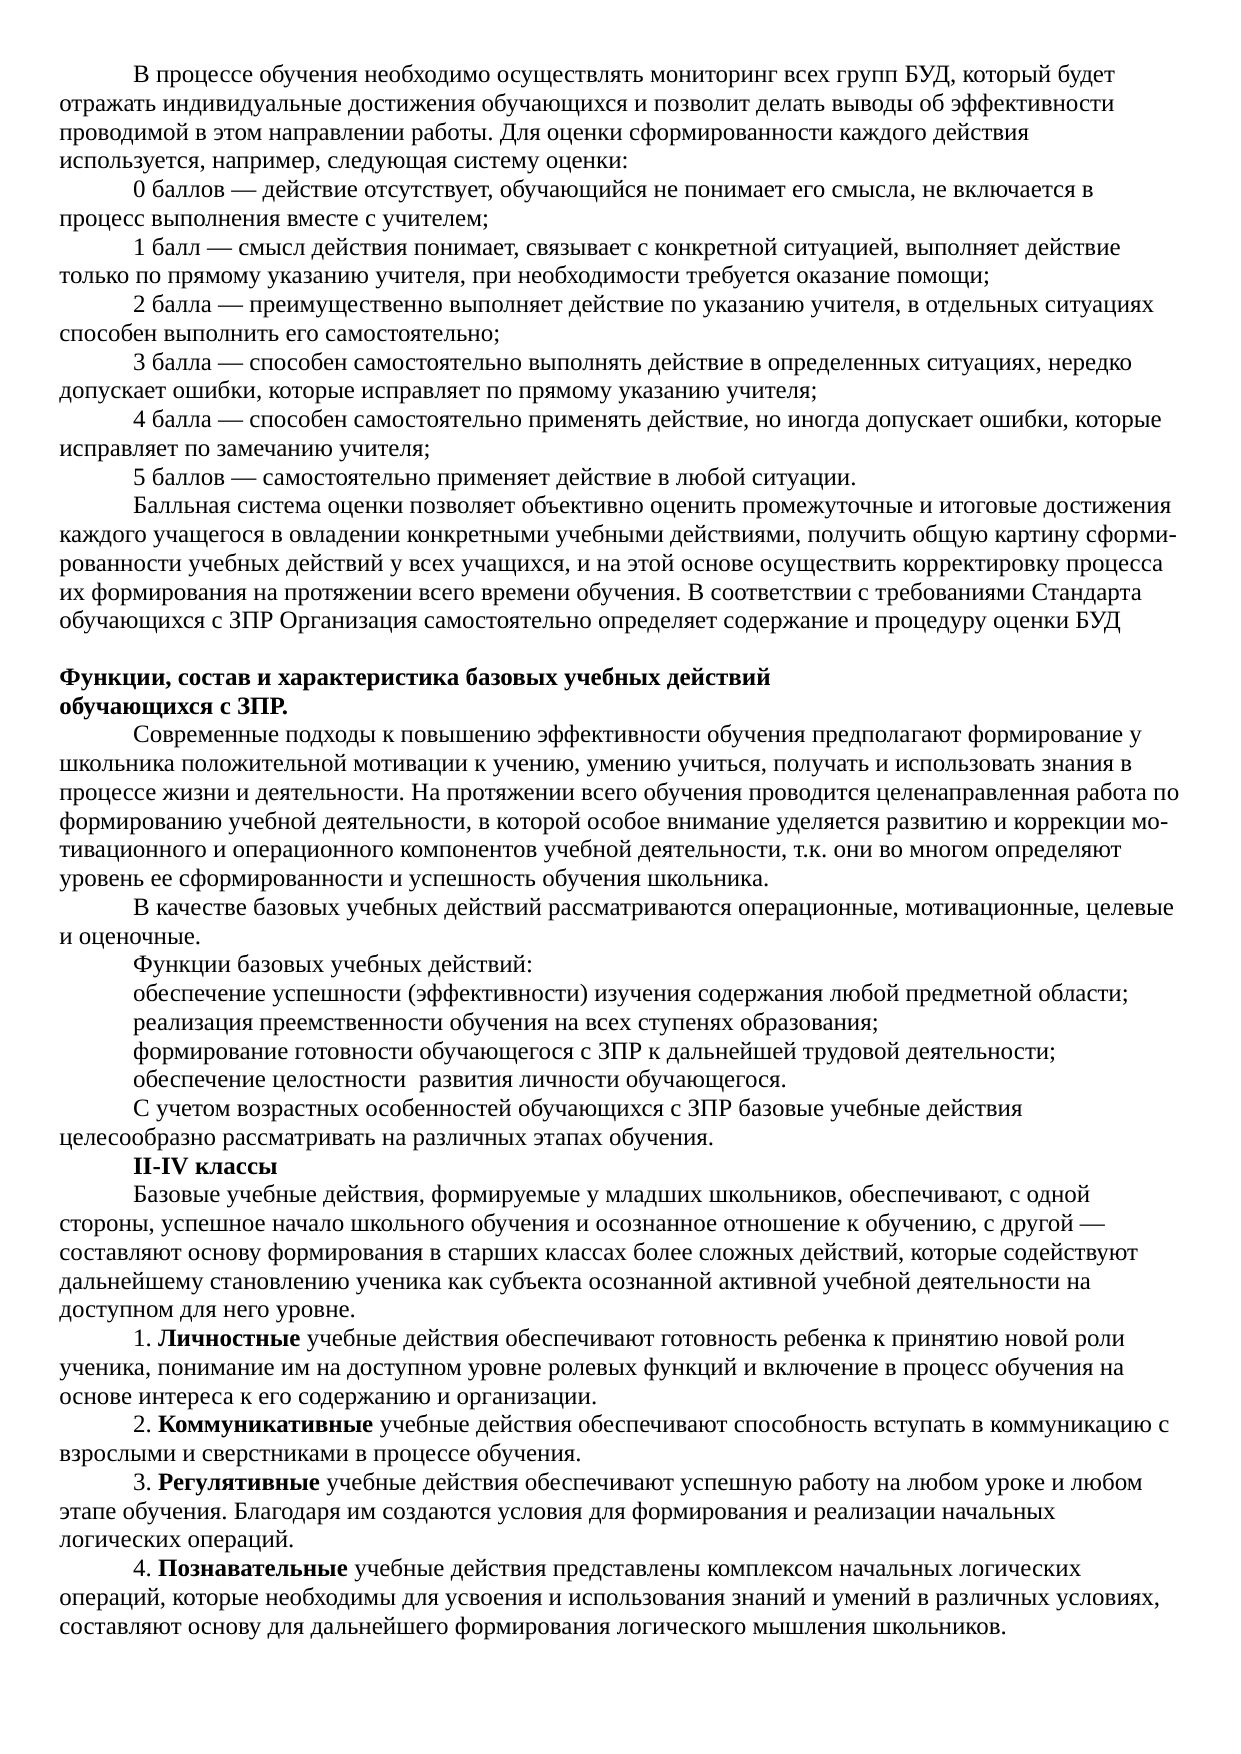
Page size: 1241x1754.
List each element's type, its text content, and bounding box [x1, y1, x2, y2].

text Современные подходы к повышению эффективности обучения предполагают формирование у школьника положительной мотивации к учению, умению учиться, получать и использовать знания в процессе жизни и деятельности. На протяжении всего обучения проводится целенаправленная работа по формированию учебной деятельности, в которой особое внимание уделяется развитию и коррекции мотивационного и операционного компонентов учебной деятельности, т.к. они во многом определяют уровень ее сформированности и успешность обучения школьника. [59, 719, 1181, 892]
text Балльная система оценки позволяет объективно оценить промежуточные и итоговые достижения каждого учащегося в овладении конкретными учебными действиями, получить общую картину сформированности учебных действий у всех учащихся, и на этой основе осуществить корректировку процесса их формирования на протяжении всего времени обучения. В соответствии с требованиями Стандарта обучающихся с ЗПР Организация самостоятельно определяет содержание и процедуру оценки БУД [59, 490, 1181, 634]
list формирование готовности обучающегося с ЗПР к дальнейшей трудовой деятельности; [59, 1036, 1181, 1064]
text 1 балл ― смысл действия понимает, связывает с конкретной ситуацией, выполняет действие только по прямому указанию учителя, при необходимости требуется оказание помощи; [59, 232, 1181, 289]
text Функции, состав и характеристика базовых учебных действий [59, 662, 1181, 691]
text 3 балла ― способен самостоятельно выполнять действие в определенных ситуациях, нередко допускает ошибки, которые исправляет по прямому указанию учителя; [59, 347, 1181, 404]
text 5 баллов ― самостоятельно применяет действие в любой ситуации. [59, 462, 1181, 490]
list 2. Коммуникативные учебные действия обеспечивают способность вступать в коммуникацию с взрослыми и сверстниками в процессе обучения. [59, 1409, 1181, 1467]
text Функции базовых учебных действий: [59, 949, 1181, 978]
text обучающихся с ЗПР. [59, 691, 1181, 719]
text 4 балла ― способен самостоятельно применять действие, но иногда допускает ошибки, которые исправляет по замечанию учителя; [59, 404, 1181, 462]
list реализация преемственности обучения на всех ступенях образования; [59, 1007, 1181, 1036]
text В процессе обучения необходимо осуществлять мониторинг всех групп БУД, который будет отражать индивидуальные достижения обучающихся и позволит делать выводы об эффективности проводимой в этом направлении работы. Для оценки сформированности каждого действия используется, например, следующая систему оценки: [59, 59, 1181, 174]
list обеспечение целостности развития личности обучающегося. [59, 1064, 1181, 1093]
text В качестве базовых учебных действий рассматриваются операционные, мотивационные, целевые и оценочные. [59, 892, 1181, 949]
list обеспечение успешности (эффективности) изучения содержания любой предметной области; [59, 978, 1181, 1007]
text 0 баллов ― действие отсутствует, обучающийся не понимает его смысла, не включается в процесс выполнения вместе с учителем; [59, 174, 1181, 232]
text Базовые учебные действия, формируемые у младших школьников, обеспечивают, с одной стороны, успешное начало школьного обучения и осознанное отношение к обучению, с другой ― составляют основу формирования в старших классах более сложных действий, которые содействуют дальнейшему становлению ученика как субъекта осознанной активной учебной деятельности на доступном для него уровне. [59, 1179, 1181, 1323]
list 1. Личностные учебные действия обеспечивают готовность ребенка к принятию новой роли ученика, понимание им на доступном уровне ролевых функций и включение в процесс обучения на основе интереса к его содержанию и организации. [59, 1323, 1181, 1409]
text С учетом возрастных особенностей обучающихся с ЗПР базовые учебные действия целесообразно рассматривать на различных этапах обучения. [59, 1093, 1181, 1151]
text 2 балла ― преимущественно выполняет действие по указанию учителя, в отдельных ситуациях способен выполнить его самостоятельно; [59, 289, 1181, 347]
text II-IV классы [59, 1151, 1181, 1179]
list 3. Регулятивные учебные действия обеспечивают успешную работу на любом уроке и любом этапе обучения. Благодаря им создаются условия для формирования и реализации начальных логических операций. [59, 1467, 1181, 1553]
list 4. Познавательные учебные действия представлены комплексом начальных логических операций, которые необходимы для усвоения и использования знаний и умений в различных условиях, составляют основу для дальнейшего формирования логического мышления школьников. [59, 1553, 1181, 1639]
